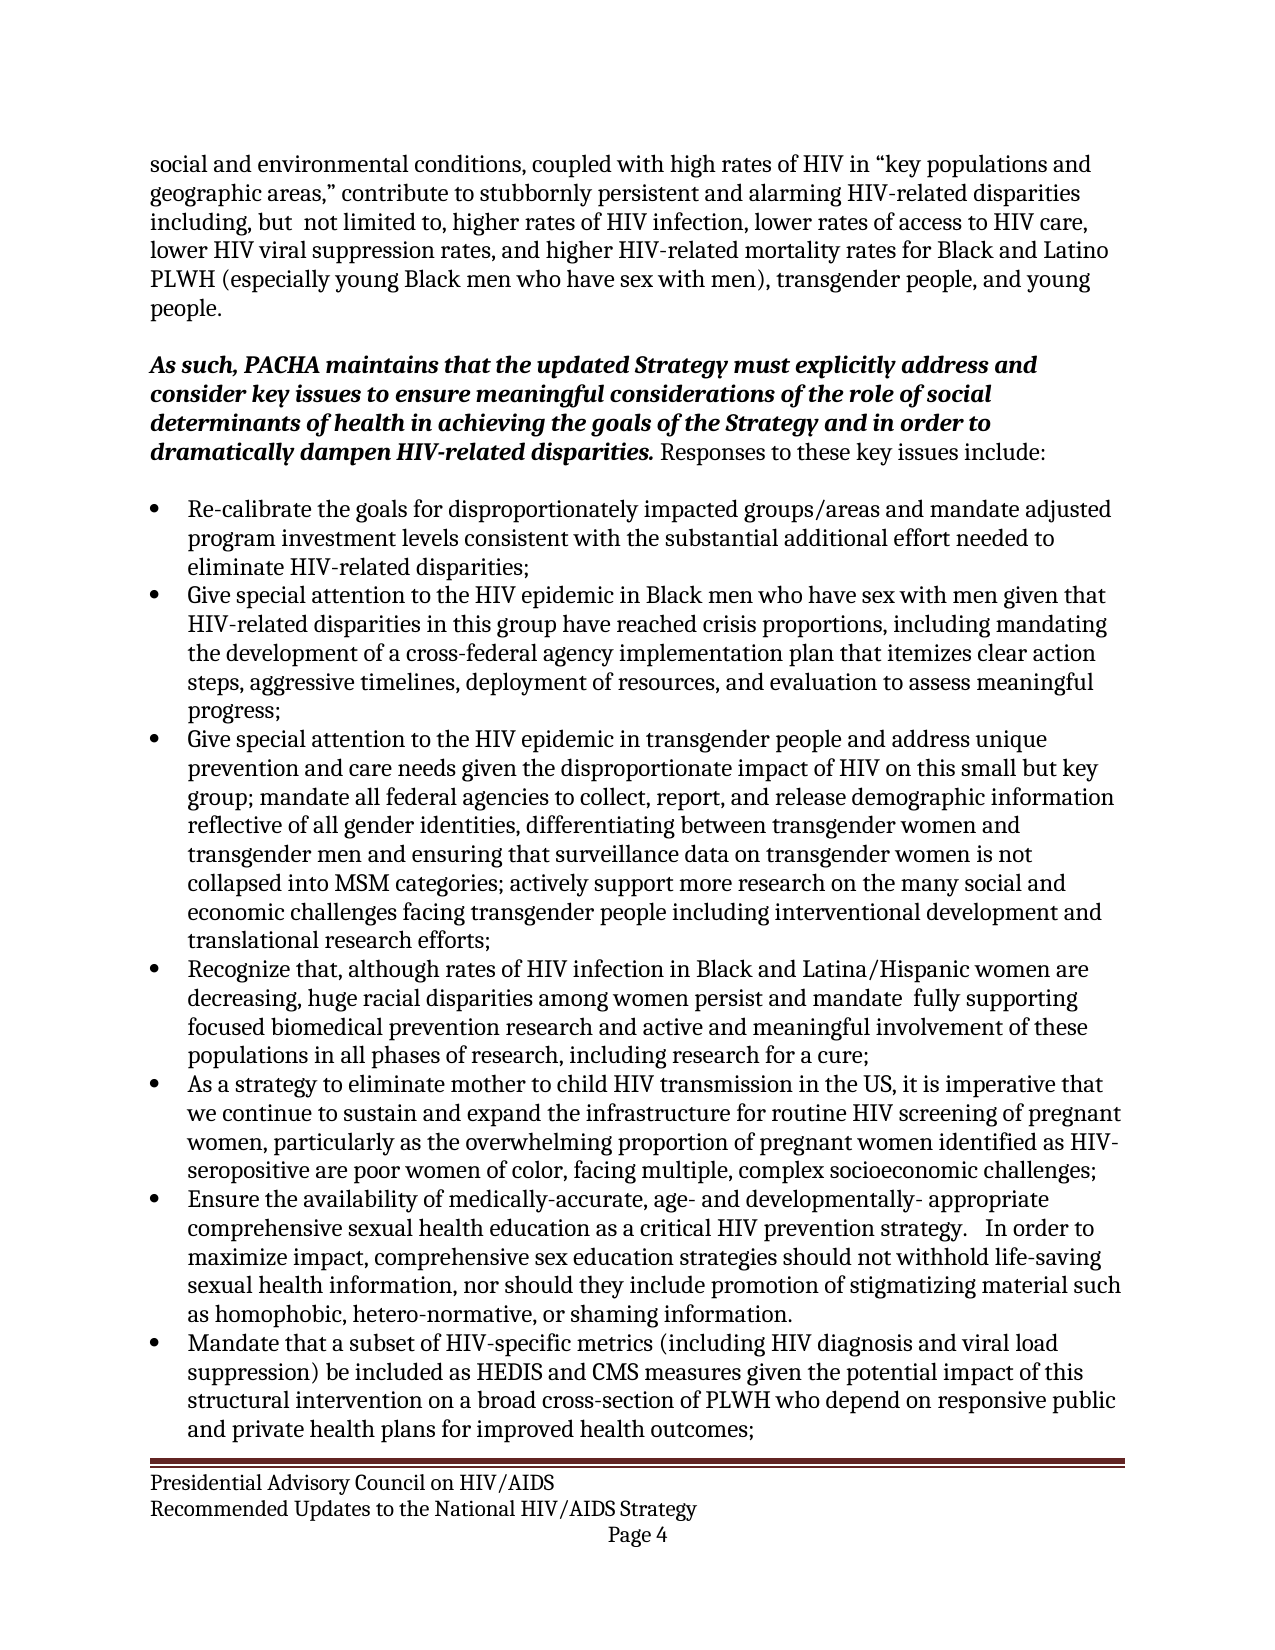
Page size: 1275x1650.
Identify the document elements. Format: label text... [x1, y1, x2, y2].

list Give special attention to the HIV epidemic in Black men who have sex with men given that HIV-related disparities in this group have reached crisis proportions, including mandating the development of a cross-federal agency implementation plan that itemizes clear action steps, aggressive timelines, deployment of resources, and evaluation to assess meaningful progress; [150, 581, 1125, 725]
text As such, PACHA maintains that the updated Strategy must explicitly address and consider key issues to ensure meaningful considerations of the role of social determinants of health in achieving the goals of the Strategy and in order to dramatically dampen HIV-related disparities. Responses to these key issues include: [150, 351, 1125, 466]
list Mandate that a subset of HIV-specific metrics (including HIV diagnosis and viral load suppression) be included as HEDIS and CMS measures given the potential impact of this structural intervention on a broad cross-section of PLWH who depend on responsive public and private health plans for improved health outcomes; [150, 1329, 1125, 1444]
list Re-calibrate the goals for disproportionately impacted groups/areas and mandate adjusted program investment levels consistent with the substantial additional effort needed to eliminate HIV-related disparities; [150, 495, 1125, 581]
list Give special attention to the HIV epidemic in transgender people and address unique prevention and care needs given the disproportionate impact of HIV on this small but key group; mandate all federal agencies to collect, report, and release demographic information reflective of all gender identities, differentiating between transgender women and transgender men and ensuring that surveillance data on transgender women is not collapsed into MSM categories; actively support more research on the many social and economic challenges facing transgender people including interventional development and translational research efforts; [150, 725, 1125, 955]
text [150, 150, 1125, 322]
list As a strategy to eliminate mother to child HIV transmission in the US, it is imperative that we continue to sustain and expand the infrastructure for routine HIV screening of pregnant women, particularly as the overwhelming proportion of pregnant women identified as HIV-seropositive are poor women of color, facing multiple, complex socioeconomic challenges; [150, 1070, 1125, 1185]
list Ensure the availability of medically-accurate, age- and developmentally- appropriate comprehensive sexual health education as a critical HIV prevention strategy. In order to maximize impact, comprehensive sex education strategies should not withhold life-saving sexual health information, nor should they include promotion of stigmatizing material such as homophobic, hetero-normative, or shaming information. [150, 1185, 1125, 1329]
list Recognize that, although rates of HIV infection in Black and Latina/Hispanic women are decreasing, huge racial disparities among women persist and mandate fully supporting focused biomedical prevention research and active and meaningful involvement of these populations in all phases of research, including research for a cure; [150, 955, 1125, 1070]
